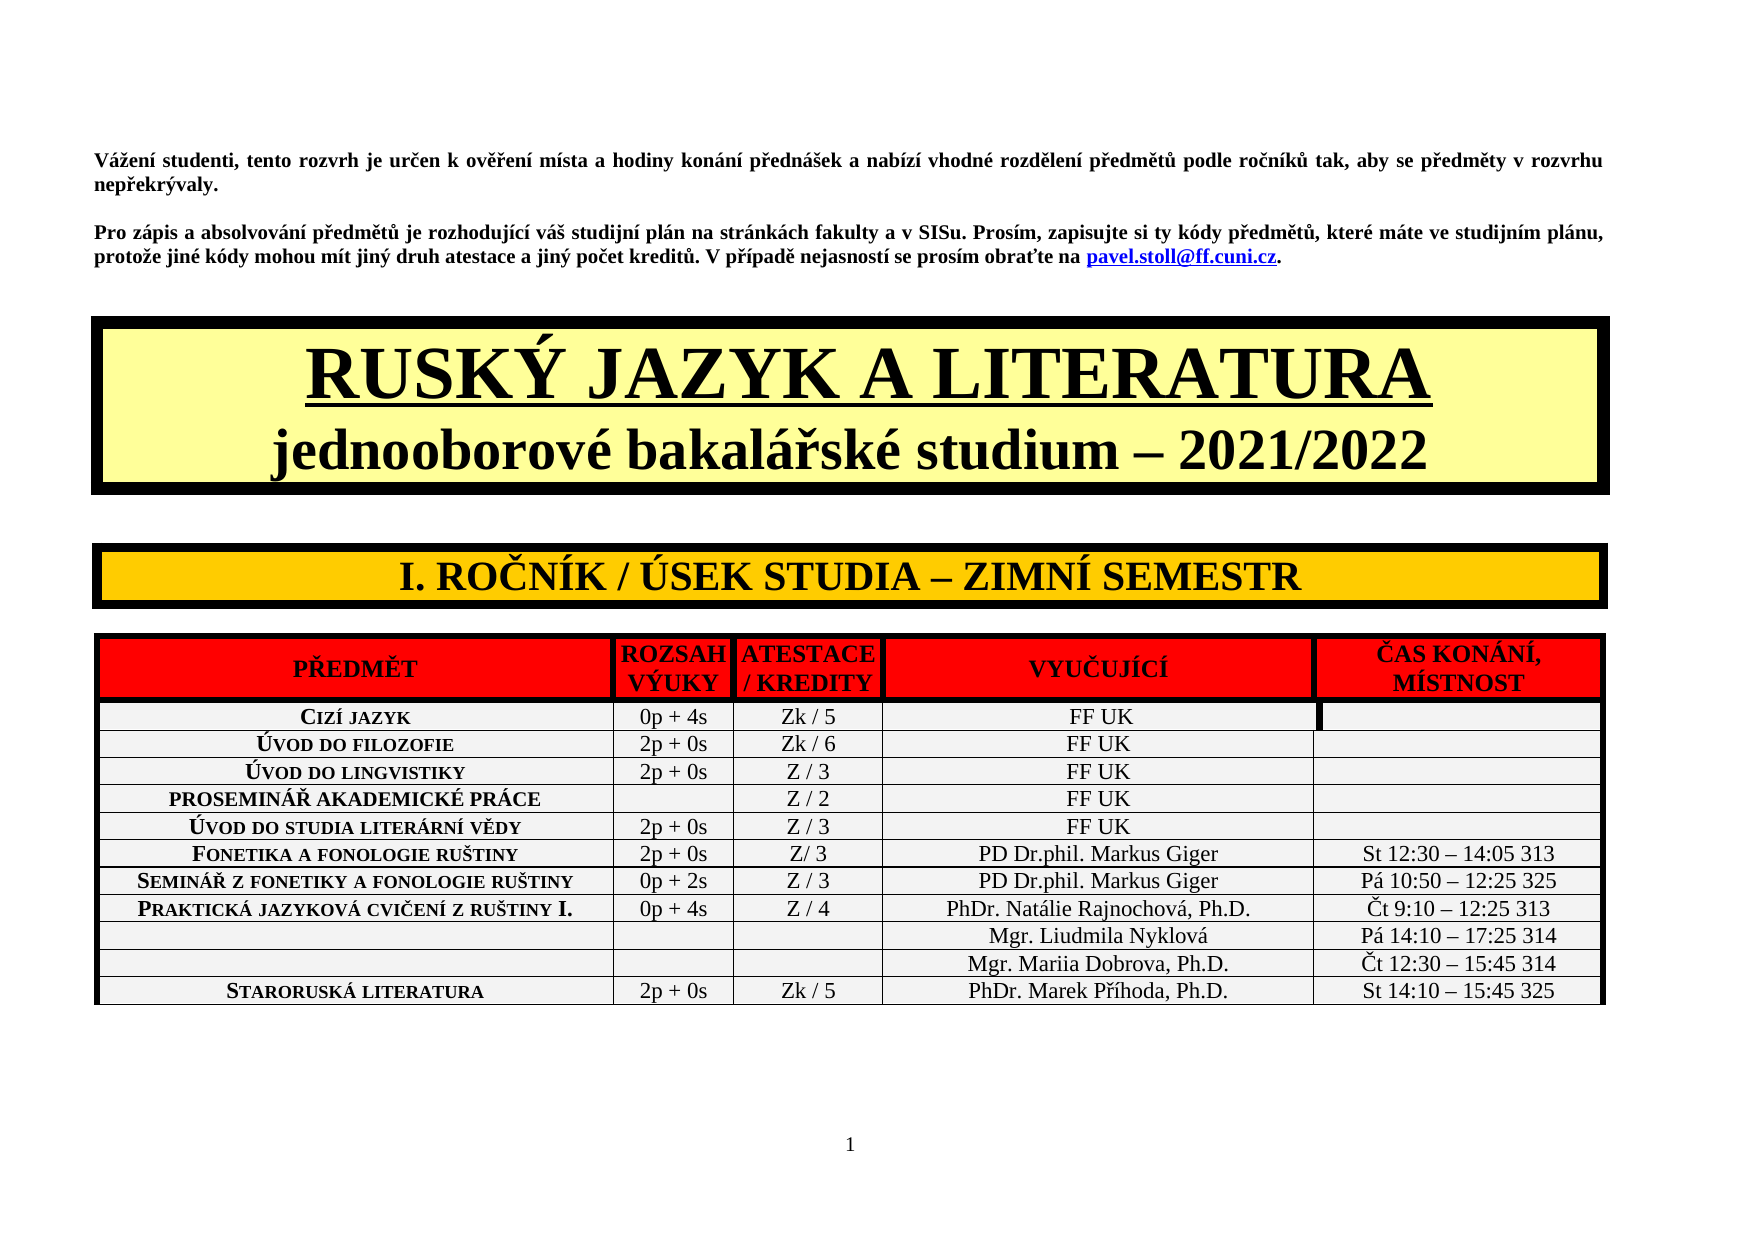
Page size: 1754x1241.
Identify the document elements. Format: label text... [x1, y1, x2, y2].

table_cell Z / 3 [734, 813, 882, 839]
table_header Čas konání, místnost [1317, 639, 1600, 697]
table_cell PROSEMINÁŘ AKADEMICKÉ PRÁCE [100, 785, 613, 812]
table_cell Fonetika a fonologie ruštiny [100, 840, 613, 866]
table_cell [614, 785, 733, 812]
table_cell PD Dr.phil. Markus Giger [883, 868, 1313, 894]
table_header atestace / kredity [737, 639, 880, 697]
table_cell Čt 9:10 – 12:25 313 [1314, 895, 1600, 921]
table_cell [1314, 785, 1600, 812]
table_cell Zk / 5 [734, 977, 882, 1003]
text Vážení studenti, tento rozvrh je určen k ověření místa a hodiny konání přednášek a nabízí vhodné rozdělení předmětů podle ročníků tak, aby se předměty v rozvrhu nepřekrývaly. [94, 148, 1606, 196]
table_cell PD Dr.phil. Markus Giger [883, 840, 1313, 866]
table_cell 2p + 0s [614, 758, 733, 784]
table_cell [734, 922, 882, 949]
table_cell PhDr. Natálie Rajnochová, Ph.D. [883, 895, 1313, 921]
text Pro zápis a absolvování předmětů je rozhodující váš studijní plán na stránkách fakulty a v SISu. Prosím, zapisujte si ty kódy předmětů, které máte ve studijním plánu, protože jiné kódy mohou mít jiný druh atestace a jiný počet kreditů. V případě nejasností se prosím obraťte na pavel.stoll@ff.cuni.cz. [94, 220, 1606, 268]
table_cell Z / 4 [734, 895, 882, 921]
table_cell 2p + 0s [614, 840, 733, 866]
table_cell [100, 922, 613, 949]
table_cell Zk / 5 [734, 703, 882, 729]
table_cell 2p + 0s [614, 731, 733, 757]
table_cell Z / 3 [734, 758, 882, 784]
table_cell FF UK [883, 731, 1313, 757]
table_cell Úvod do studia literární vědy [100, 813, 613, 839]
table_header RUSKÝ JAZYk a literatura jednooborové bakalářské studium – 2021/2022 [103, 329, 1597, 482]
table_cell St 12:30 – 14:05 313 [1314, 840, 1600, 866]
table_cell [734, 950, 882, 976]
table_cell Úvod do lingvistiky [100, 758, 613, 784]
table_cell FF UK [883, 785, 1313, 812]
table_cell [614, 922, 733, 949]
table_cell Seminář z fonetiky a fonologie ruštiny [100, 868, 613, 894]
table_cell [1314, 758, 1600, 784]
table_cell 0p + 4s [614, 895, 733, 921]
table_cell Cizí jazyk [100, 703, 613, 729]
table_cell Mgr. Mariia Dobrova, Ph.D. [883, 950, 1313, 976]
table_cell Praktická jazyková cvičení z ruštiny I. [100, 895, 613, 921]
table_cell PhDr. Marek Příhoda, Ph.D. [883, 977, 1313, 1003]
table_cell Z / 2 [734, 785, 882, 812]
table_cell [100, 950, 613, 976]
table_cell FF UK [883, 813, 1313, 839]
table_cell [614, 950, 733, 976]
table_cell FF UK [883, 758, 1313, 784]
table_cell Pá 10:50 – 12:25 325 [1314, 868, 1600, 894]
table_cell 0p + 4s [614, 703, 733, 729]
table_cell Pá 14:10 – 17:25 314 [1314, 922, 1600, 949]
table_cell Čt 12:30 – 15:45 314 [1314, 950, 1600, 976]
table_header Rozsah výuky [616, 639, 730, 697]
table_cell FF UK [883, 703, 1316, 729]
table_cell 0p + 2s [614, 868, 733, 894]
table_cell Staroruská literatura [100, 977, 613, 1003]
table_header Vyučující [886, 639, 1311, 697]
table_header I. ročník / úsek studia – zimní semestr [102, 552, 1599, 600]
table_cell [1314, 731, 1600, 757]
table_cell Z/ 3 [734, 840, 882, 866]
table_cell Úvod do filozofie [100, 731, 613, 757]
table_cell 2p + 0s [614, 813, 733, 839]
table_cell [1314, 813, 1600, 839]
table_cell [1323, 703, 1600, 729]
table_cell Z / 3 [734, 868, 882, 894]
table_header PŘEDMĚT [100, 639, 610, 697]
table_cell 2p + 0s [614, 977, 733, 1003]
table_cell St 14:10 – 15:45 325 [1314, 977, 1600, 1003]
table_cell Zk / 6 [734, 731, 882, 757]
table_cell Mgr. Liudmila Nyklová [883, 922, 1313, 949]
